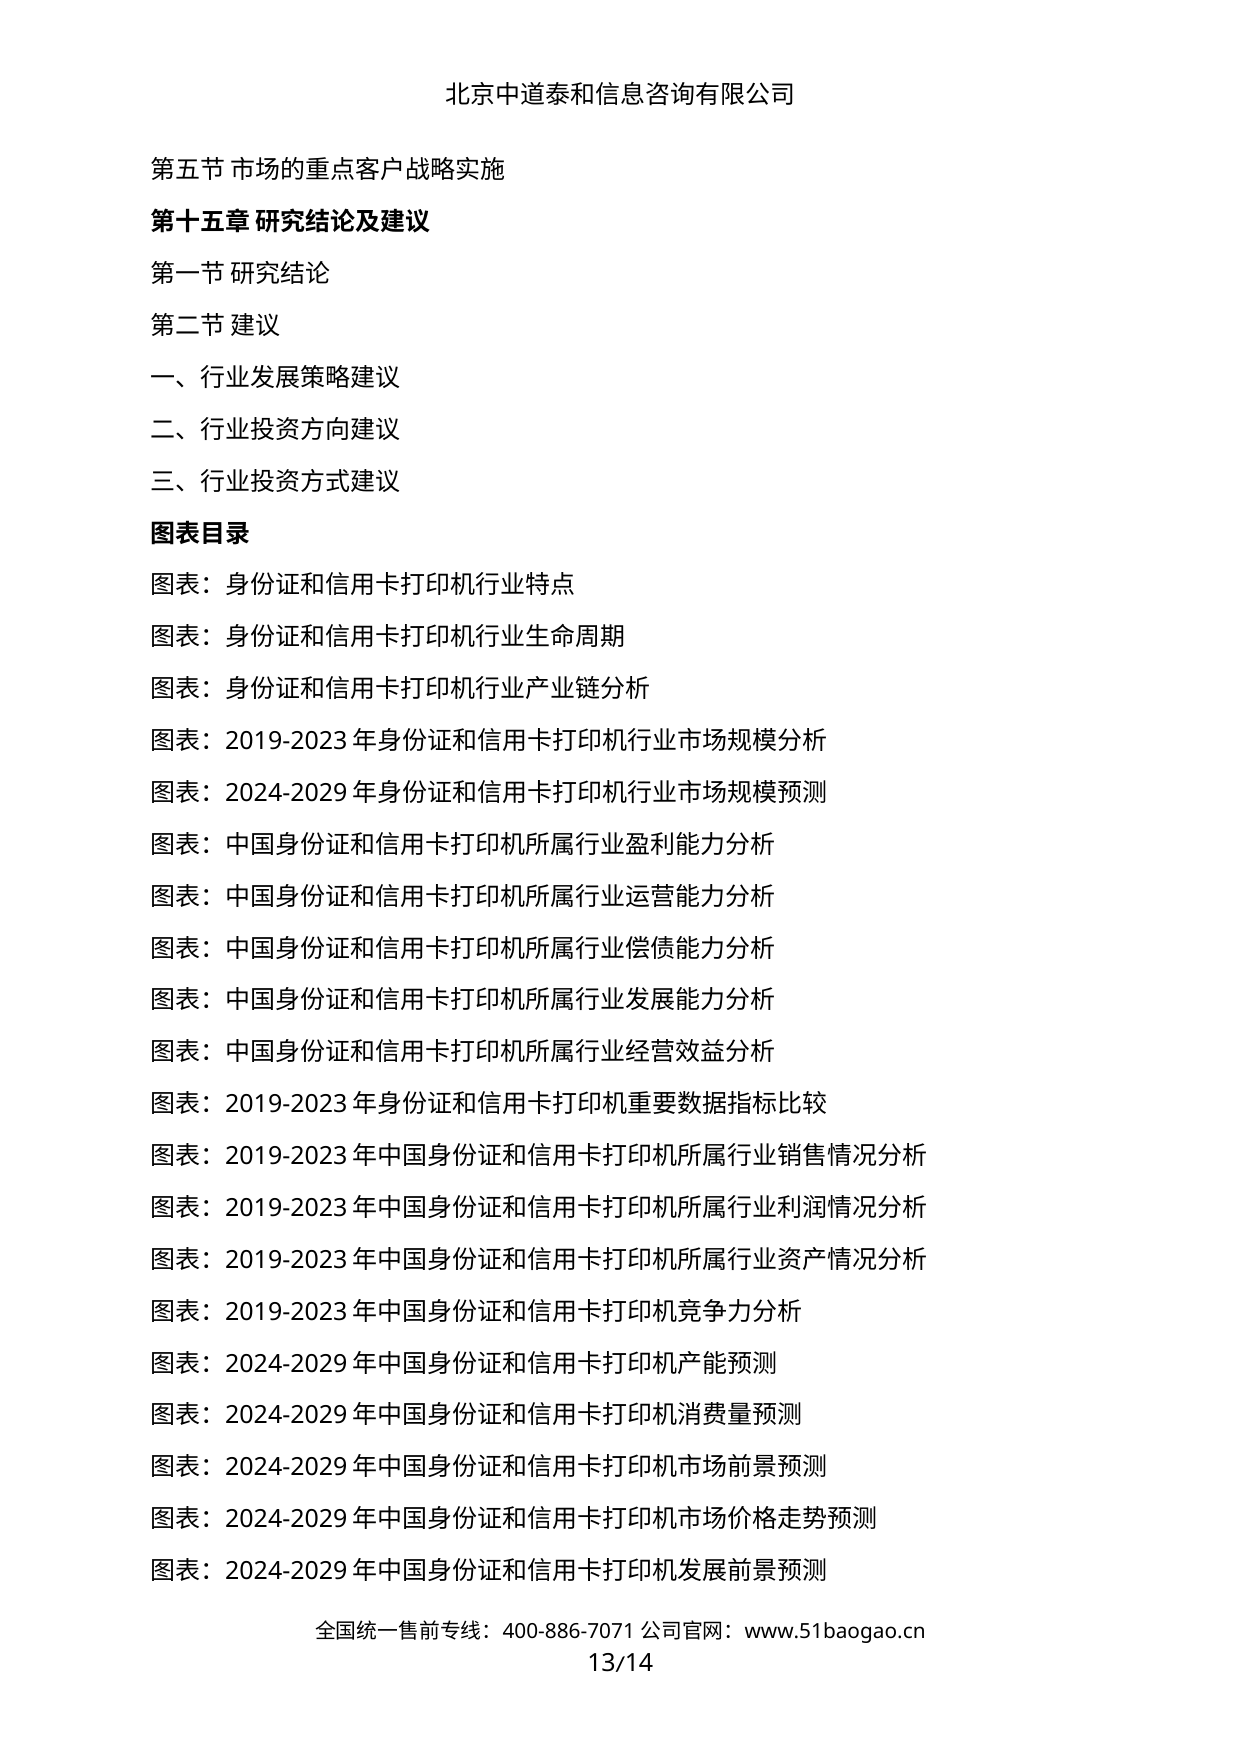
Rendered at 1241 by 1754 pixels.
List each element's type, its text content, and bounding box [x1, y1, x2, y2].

text 一、行业发展策略建议 [150, 357, 1090, 394]
text 第一节 研究结论 [150, 254, 1090, 290]
text 图表：身份证和信用卡打印机行业产业链分析 [150, 669, 1090, 705]
text 图表：中国身份证和信用卡打印机所属行业发展能力分析 [150, 980, 1090, 1016]
text 图表：身份证和信用卡打印机行业特点 [150, 565, 1090, 601]
text 图表：中国身份证和信用卡打印机所属行业盈利能力分析 [150, 824, 1090, 861]
text 图表：2024-2029年中国身份证和信用卡打印机发展前景预测 [150, 1551, 1090, 1587]
text 图表：2019-2023年身份证和信用卡打印机行业市场规模分析 [150, 721, 1090, 757]
text 图表：2024-2029年中国身份证和信用卡打印机产能预测 [150, 1343, 1090, 1379]
text 图表：2019-2023年身份证和信用卡打印机重要数据指标比较 [150, 1084, 1090, 1120]
text 图表：2024-2029年中国身份证和信用卡打印机消费量预测 [150, 1395, 1090, 1431]
text 第二节 建议 [150, 306, 1090, 342]
text 图表：中国身份证和信用卡打印机所属行业偿债能力分析 [150, 928, 1090, 964]
text 图表：2019-2023年中国身份证和信用卡打印机所属行业销售情况分析 [150, 1136, 1090, 1172]
text 图表：中国身份证和信用卡打印机所属行业经营效益分析 [150, 1032, 1090, 1068]
text 图表目录 [150, 513, 1090, 549]
text 图表：2024-2029年中国身份证和信用卡打印机市场前景预测 [150, 1447, 1090, 1483]
text 图表：2019-2023年中国身份证和信用卡打印机所属行业利润情况分析 [150, 1187, 1090, 1224]
text 三、行业投资方式建议 [150, 461, 1090, 497]
text 图表：2019-2023年中国身份证和信用卡打印机所属行业资产情况分析 [150, 1239, 1090, 1276]
text 图表：2024-2029年身份证和信用卡打印机行业市场规模预测 [150, 772, 1090, 809]
text 二、行业投资方向建议 [150, 409, 1090, 446]
text 第十五章 研究结论及建议 [150, 202, 1090, 238]
text 图表：2024-2029年中国身份证和信用卡打印机市场价格走势预测 [150, 1499, 1090, 1535]
text 图表：2019-2023年中国身份证和信用卡打印机竞争力分析 [150, 1291, 1090, 1327]
text 第五节 市场的重点客户战略实施 [150, 150, 1090, 186]
text 图表：身份证和信用卡打印机行业生命周期 [150, 617, 1090, 653]
text 图表：中国身份证和信用卡打印机所属行业运营能力分析 [150, 876, 1090, 912]
